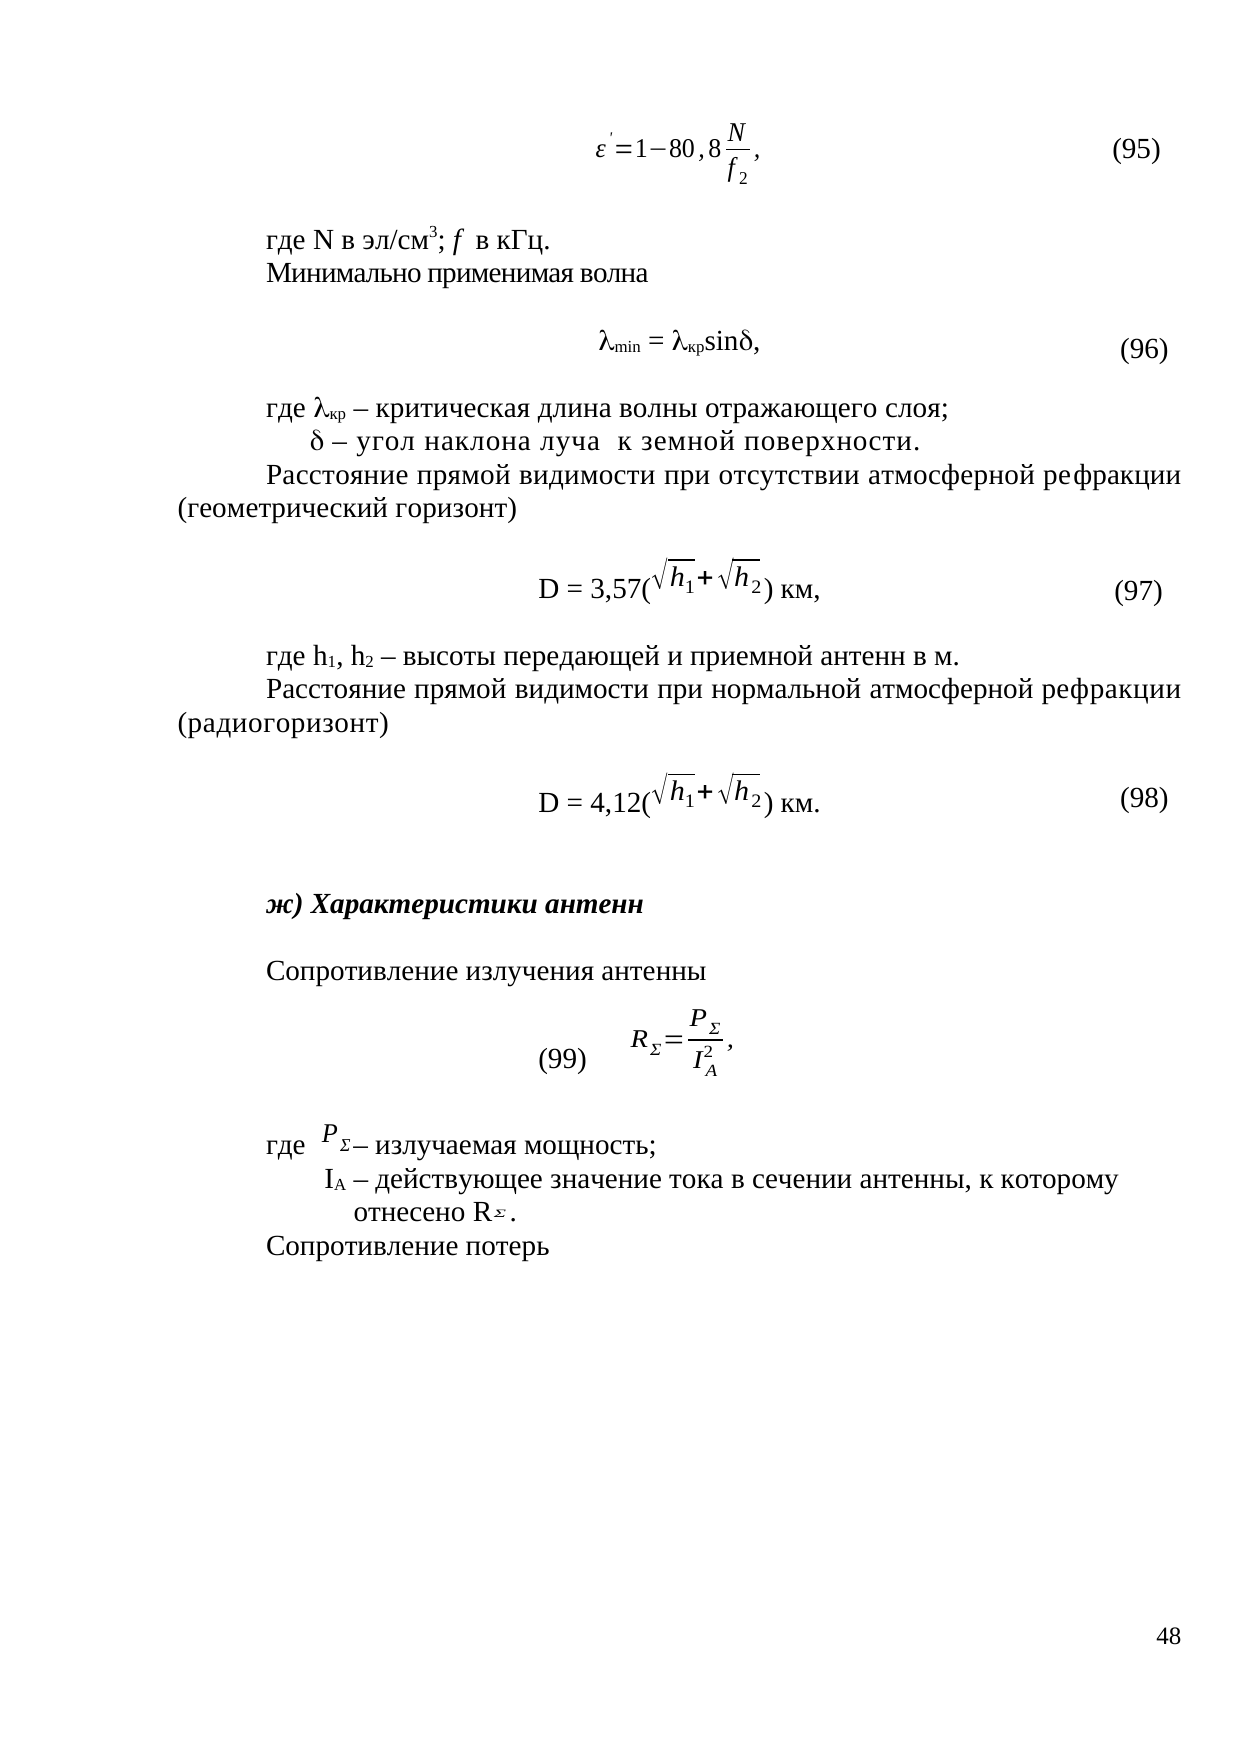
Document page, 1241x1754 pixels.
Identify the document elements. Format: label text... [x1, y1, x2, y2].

text D = 4,12() км. [177, 772, 1181, 819]
text где кр – критическая длина волны отражающего слоя; [177, 390, 1181, 423]
text отнесено R. [177, 1194, 1181, 1228]
text Расстояние прямой видимости при нормальной атмосферной рефракции (радиогоризонт) [177, 672, 1181, 739]
text D = 3,57() км, [177, 558, 1181, 604]
text где N в эл/см3; f в кГц. [177, 222, 1181, 256]
text IА – действующее значение тока в сечении антенны, к которому [177, 1161, 1181, 1194]
text Минимально применимая волна [177, 256, 1181, 289]
text Сопротивление потерь [177, 1228, 1181, 1262]
text – угол наклона луча к земной поверхности. [177, 423, 1181, 457]
text ж) Характеристики антенн [177, 886, 1181, 920]
text где h1, h2 – высоты передающей и приемной антенн в м. [177, 638, 1181, 672]
text min = крsin, [177, 323, 1181, 356]
text Расстояние прямой видимости при отсутствии атмосферной рефракции (геометрический горизонт) [177, 457, 1181, 524]
text Сопротивление излучения антенны [177, 953, 1181, 987]
text где – излучаемая мощность; [177, 1119, 1181, 1161]
